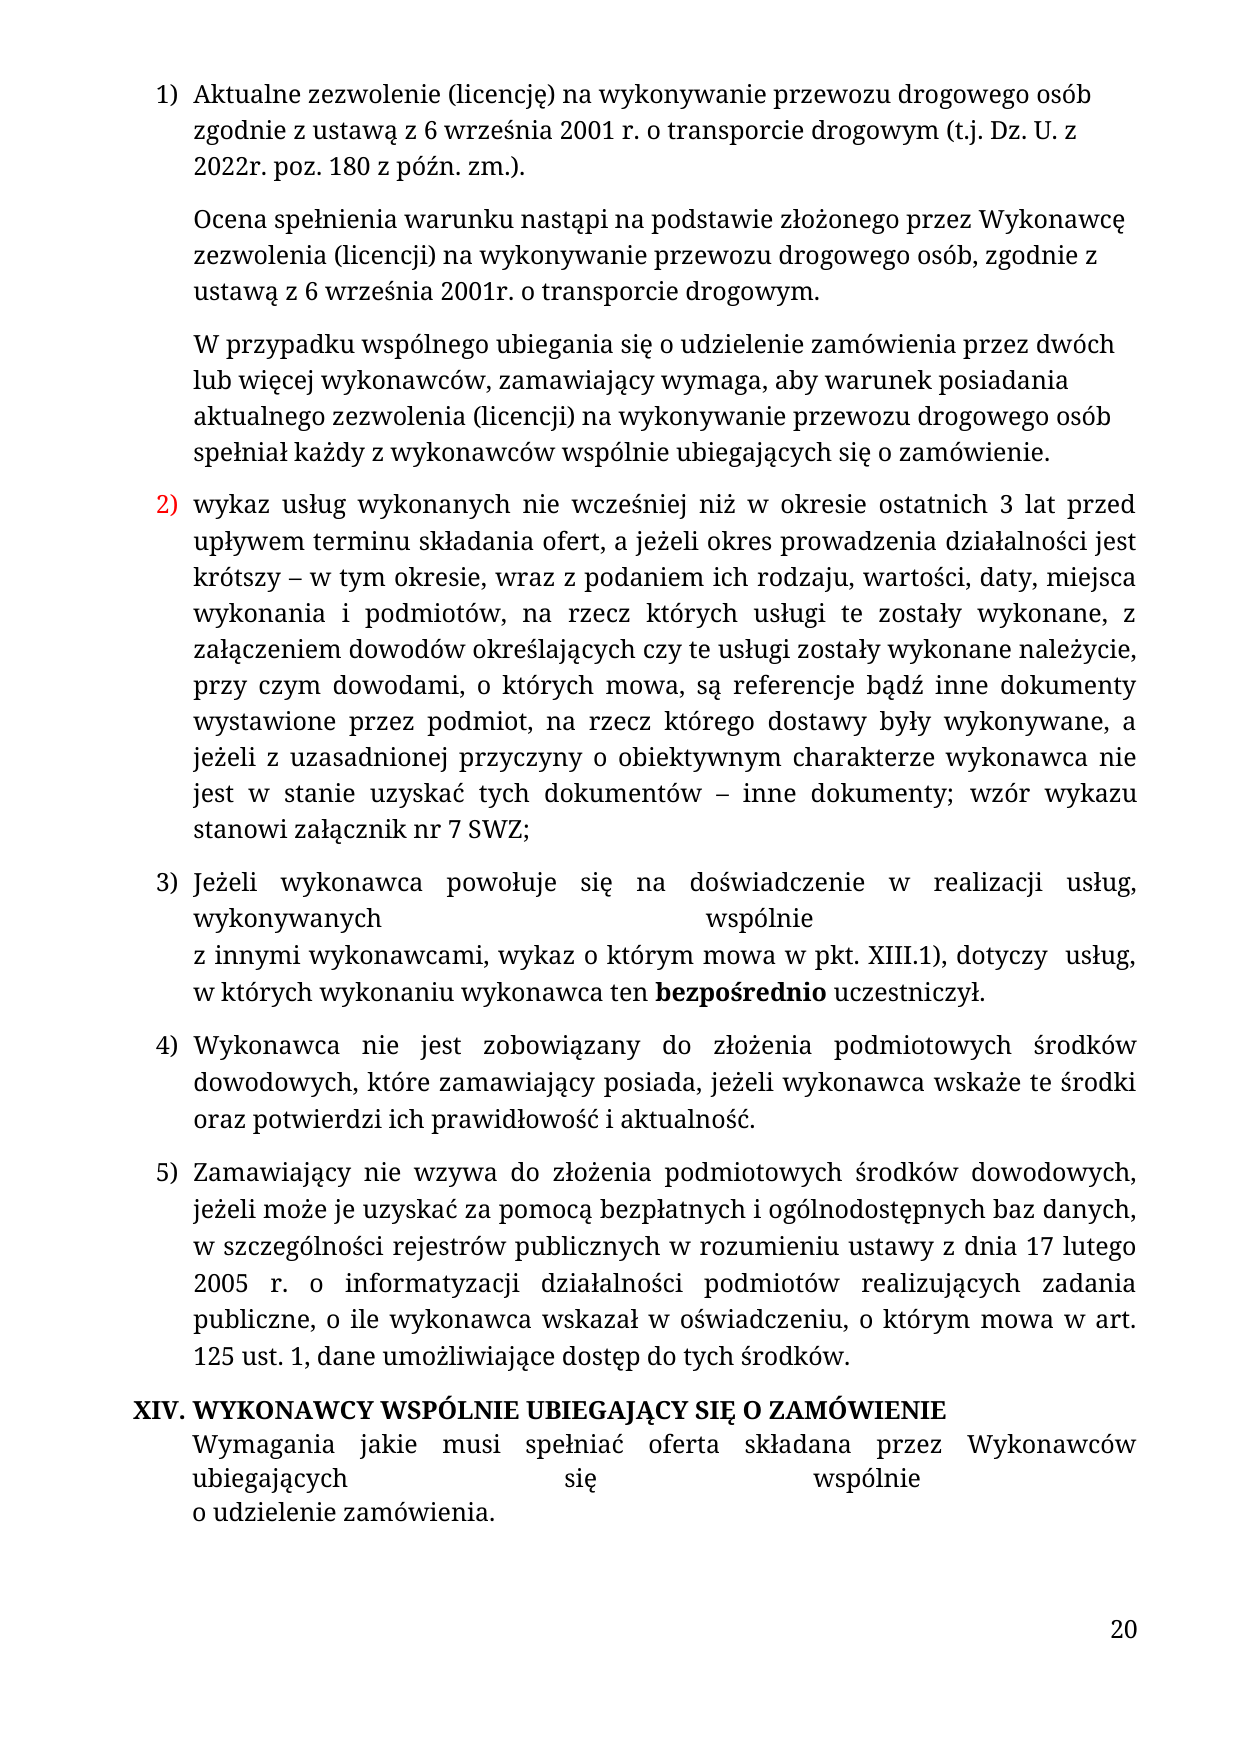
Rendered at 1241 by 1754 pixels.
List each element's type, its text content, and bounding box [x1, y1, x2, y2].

list Zamawiający nie wzywa do złożenia podmiotowych środków dowodowych, jeżeli może je uzyskać za pomocą bezpłatnych i ogólnodostępnych baz danych, w szczególności rejestrów publicznych w rozumieniu ustawy z dnia 17 lutego 2005 r. o informatyzacji działalności podmiotów realizujących zadania publiczne, o ile wykonawca wskazał w oświadczeniu, o którym mowa w art. 125 ust. 1, dane umożliwiające dostęp do tych środków. [156, 1155, 1137, 1373]
list Ocena spełnienia warunku nastąpi na podstawie złożonego przez Wykonawcę zezwolenia (licencji) na wykonywanie przewozu drogowego osób, zgodnie z ustawą z 6 września 2001r. o transporcie drogowym. [193, 202, 1137, 308]
list Aktualne zezwolenie (licencję) na wykonywanie przewozu drogowego osób zgodnie z ustawą z 6 września 2001 r. o transporcie drogowym (t.j. Dz. U. z 2022r. poz. 180 z późn. zm.). [156, 77, 1137, 183]
list wykaz usług wykonanych nie wcześniej niż w okresie ostatnich 3 lat przed upływem terminu składania ofert, a jeżeli okres prowadzenia działalności jest krótszy – w tym okresie, wraz z podaniem ich rodzaju, wartości, daty, miejsca wykonania i podmiotów, na rzecz których usługi te zostały wykonane, z załączeniem dowodów określających czy te usługi zostały wykonane należycie, przy czym dowodami, o których mowa, są referencje bądź inne dokumenty wystawione przez podmiot, na rzecz którego dostawy były wykonywane, a jeżeli z uzasadnionej przyczyny o obiektywnym charakterze wykonawca nie jest w stanie uzyskać tych dokumentów – inne dokumenty; wzór wykazu stanowi załącznik nr 7 SWZ; [156, 487, 1137, 846]
text XIV. WYKONAWCY WSPÓLNIE UBIEGAJĄCY SIĘ O ZAMÓWIENIE [133, 1392, 1137, 1426]
list Wykonawca nie jest zobowiązany do złożenia podmiotowych środków dowodowych, które zamawiający posiada, jeżeli wykonawca wskaże te środki oraz potwierdzi ich prawidłowość i aktualność. [156, 1028, 1137, 1136]
list W przypadku wspólnego ubiegania się o udzielenie zamówienia przez dwóch lub więcej wykonawców, zamawiający wymaga, aby warunek posiadania aktualnego zezwolenia (licencji) na wykonywanie przewozu drogowego osób spełniał każdy z wykonawców wspólnie ubiegających się o zamówienie. [193, 326, 1137, 468]
text Wymagania jakie musi spełniać oferta składana przez Wykonawców ubiegających się wspólnie o udzielenie zamówienia. [192, 1426, 1137, 1528]
list Jeżeli wykonawca powołuje się na doświadczenie w realizacji usług, wykonywanych wspólnie z innymi wykonawcami, wykaz o którym mowa w pkt. XIII.1), dotyczy usług, w których wykonaniu wykonawca ten bezpośrednio uczestniczył. [156, 864, 1137, 1009]
